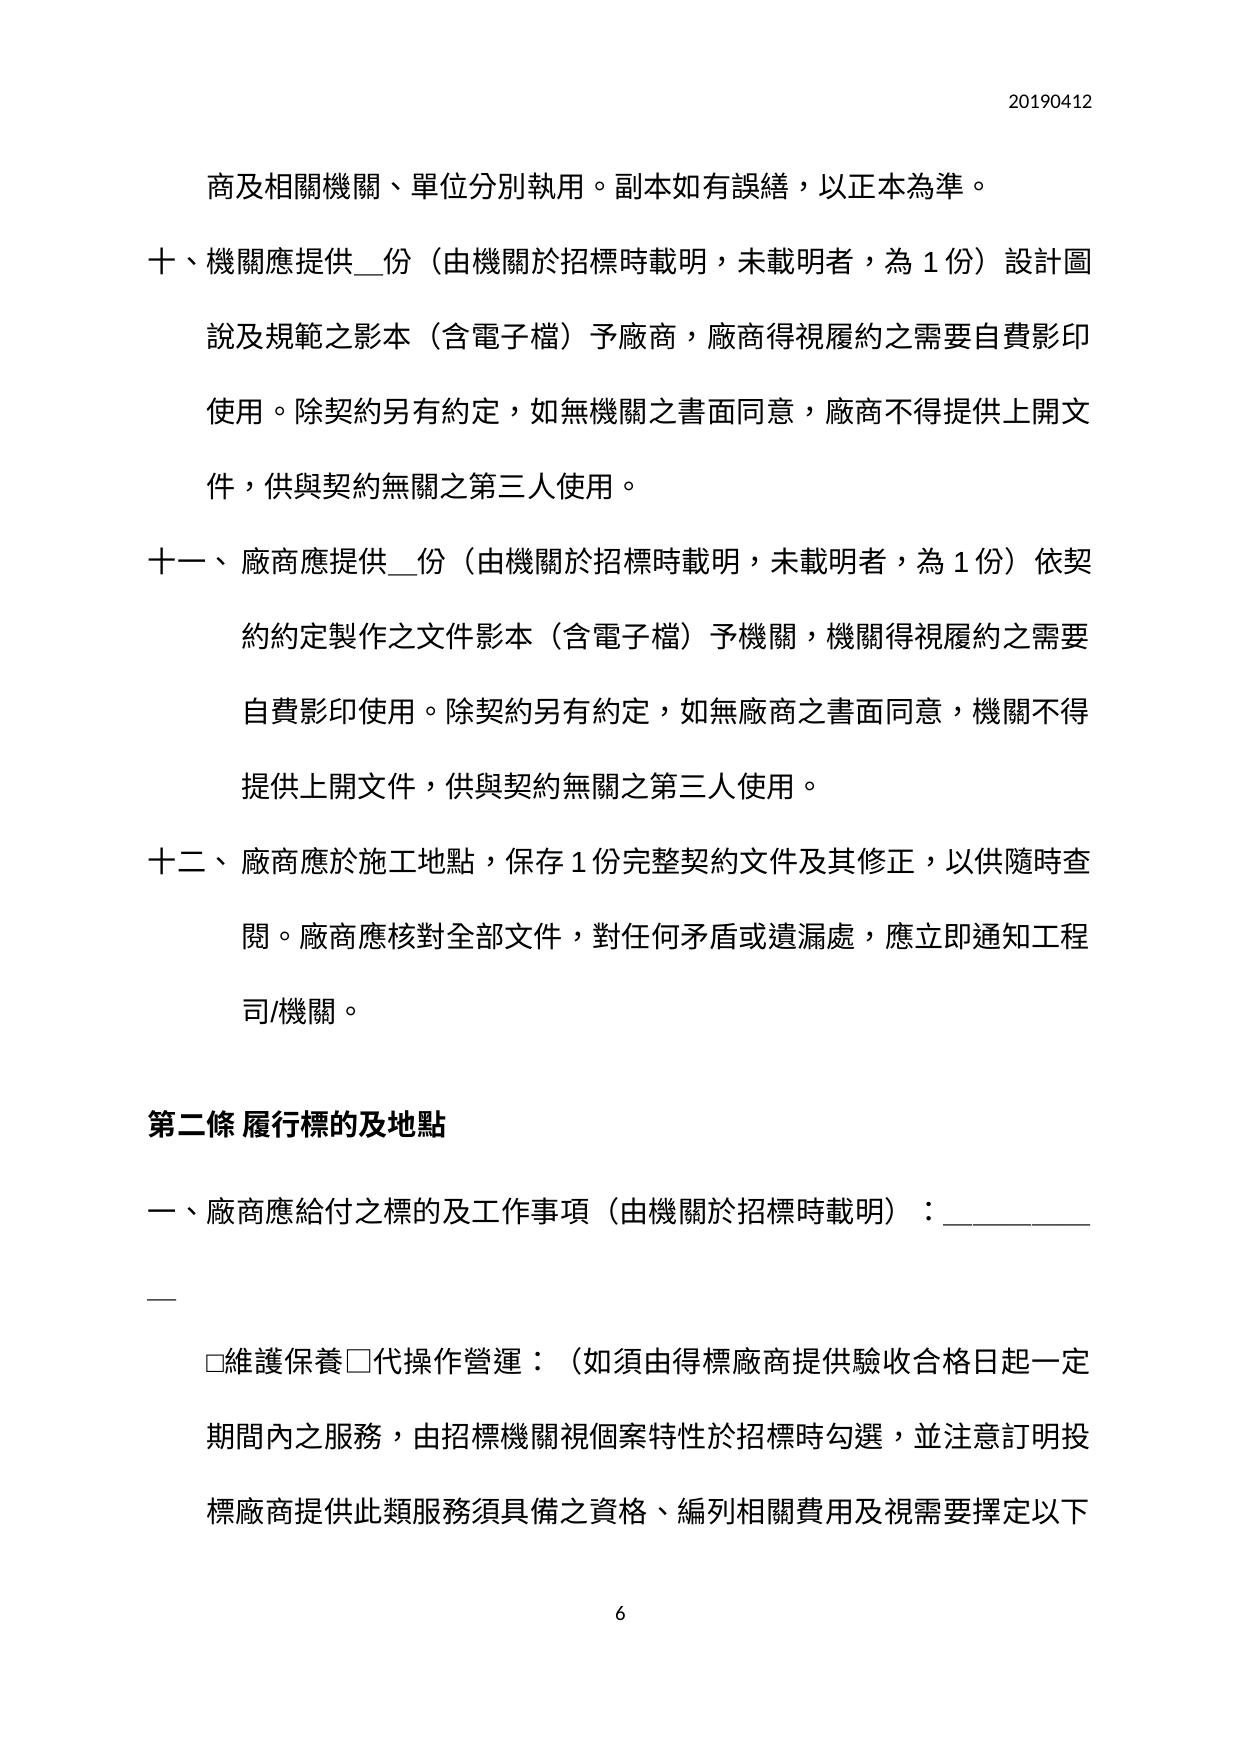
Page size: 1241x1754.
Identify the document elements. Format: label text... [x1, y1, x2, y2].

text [206, 1323, 1092, 1548]
text 十二、 廠商應於施工地點，保存1份完整契約文件及其修正，以供隨時查閱。廠商應核對全部文件，對任何矛盾或遺漏處，應立即通知工程司/機關。 [148, 823, 1092, 1048]
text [148, 148, 1092, 223]
text 一、廠商應給付之標的及工作事項（由機關於招標時載明）：＿＿＿＿＿＿ [148, 1173, 1092, 1323]
subtitle 第二條 履行標的及地點 [148, 1085, 1092, 1160]
text 十、機關應提供＿份（由機關於招標時載明，未載明者，為1份）設計圖說及規範之影本（含電子檔）予廠商，廠商得視履約之需要自費影印使用。除契約另有約定，如無機關之書面同意，廠商不得提供上開文件，供與契約無關之第三人使用。 [148, 223, 1092, 523]
text 十一、 廠商應提供＿份（由機關於招標時載明，未載明者，為1份）依契約約定製作之文件影本（含電子檔）予機關，機關得視履約之需要自費影印使用。除契約另有約定，如無廠商之書面同意，機關不得提供上開文件，供與契約無關之第三人使用。 [148, 523, 1092, 823]
